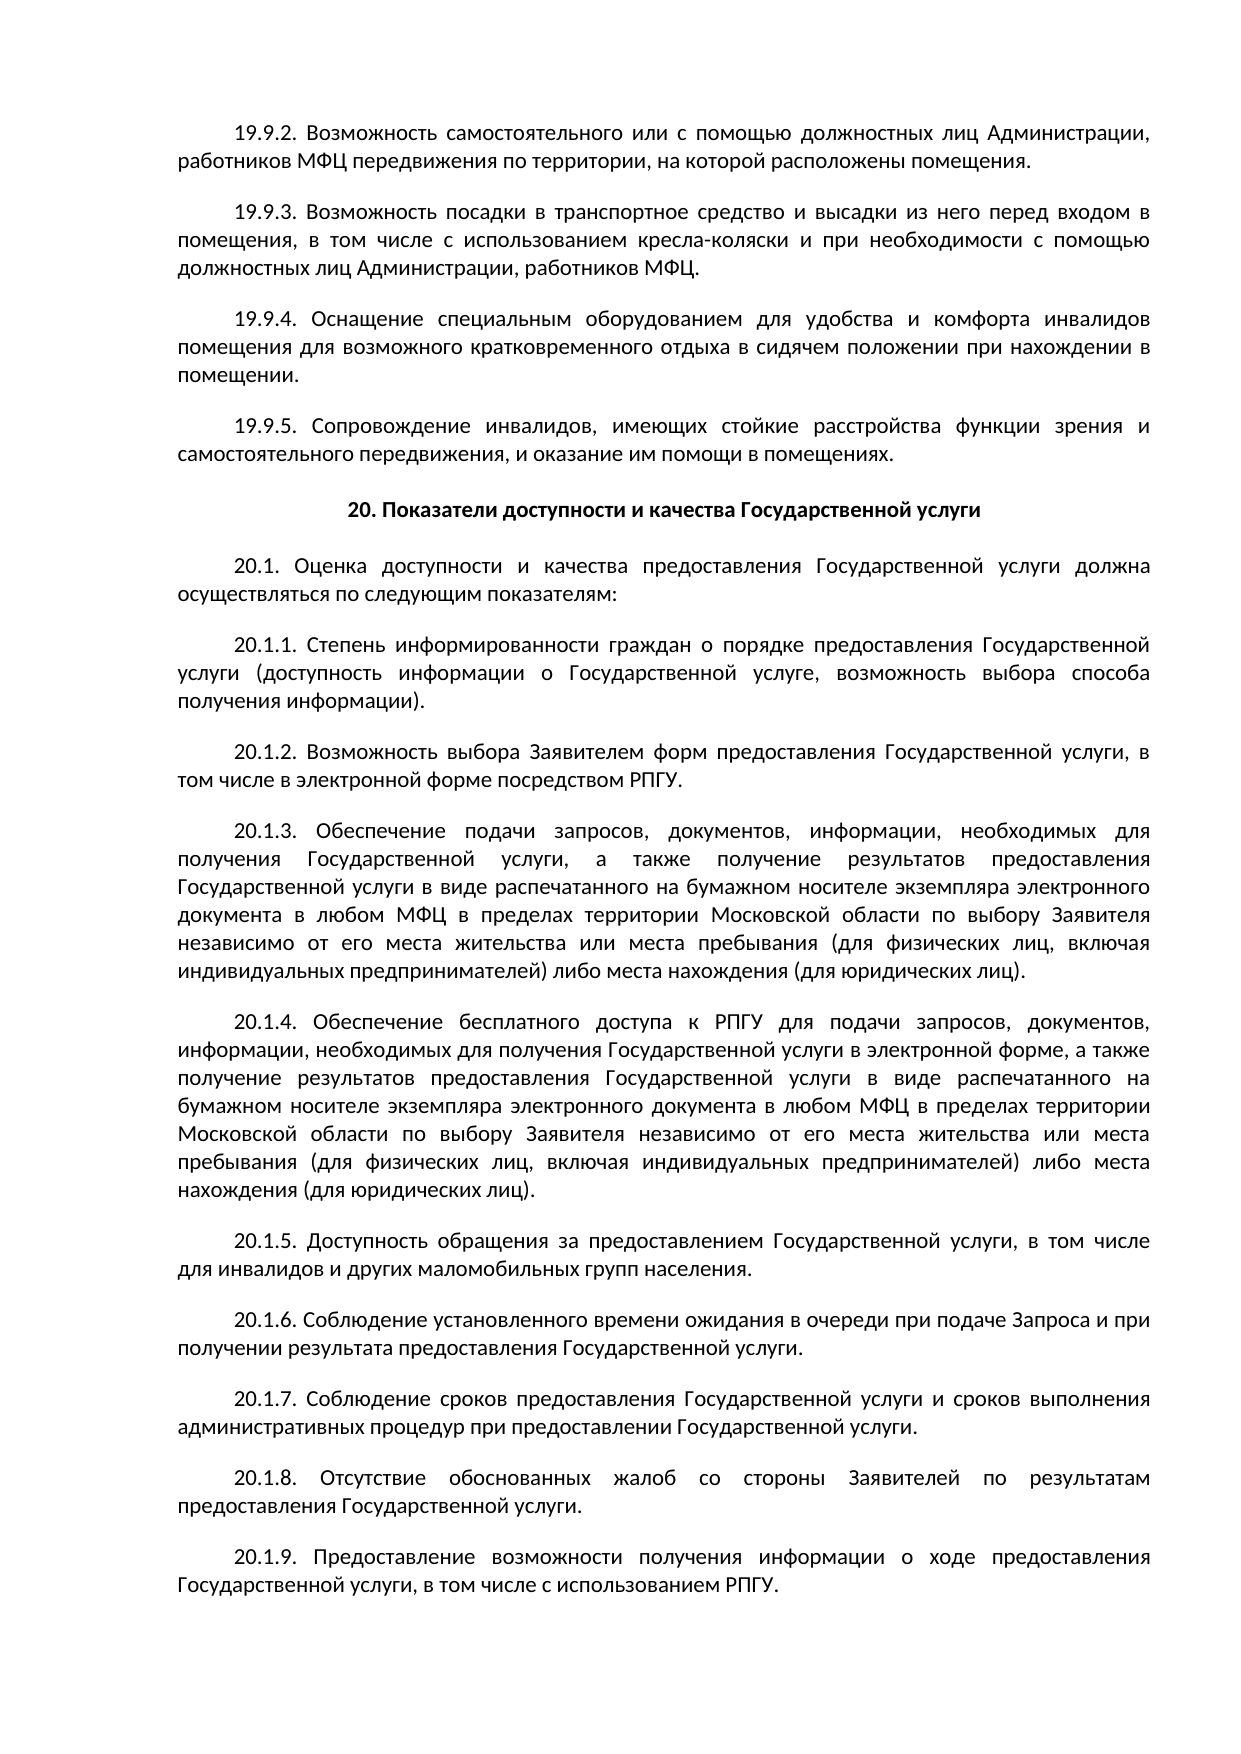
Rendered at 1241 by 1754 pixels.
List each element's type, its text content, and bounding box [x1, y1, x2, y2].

text 20.1.4. Обеспечение бесплатного доступа к РПГУ для подачи запросов, документов, информации, необходимых для получения Государственной услуги в электронной форме, а также получение результатов предоставления Государственной услуги в виде распечатанного на бумажном носителе экземпляра электронного документа в любом МФЦ в пределах территории Московской области по выбору Заявителя независимо от его места жительства или места пребывания (для физических лиц, включая индивидуальных предпринимателей) либо места нахождения (для юридических лиц). [177, 1007, 1152, 1203]
text 20.1.3. Обеспечение подачи запросов, документов, информации, необходимых для получения Государственной услуги, а также получение результатов предоставления Государственной услуги в виде распечатанного на бумажном носителе экземпляра электронного документа в любом МФЦ в пределах территории Московской области по выбору Заявителя независимо от его места жительства или места пребывания (для физических лиц, включая индивидуальных предпринимателей) либо места нахождения (для юридических лиц). [177, 816, 1152, 984]
text 19.9.2. Возможность самостоятельного или с помощью должностных лиц Администрации, работников МФЦ передвижения по территории, на которой расположены помещения. [177, 118, 1152, 174]
title 20. Показатели доступности и качества Государственной услуги [177, 495, 1152, 523]
text 19.9.3. Возможность посадки в транспортное средство и высадки из него перед входом в помещения, в том числе с использованием кресла-коляски и при необходимости с помощью должностных лиц Администрации, работников МФЦ. [177, 197, 1152, 281]
text 20.1.1. Степень информированности граждан о порядке предоставления Государственной услуги (доступность информации о Государственной услуге, возможность выбора способа получения информации). [177, 630, 1152, 714]
text 19.9.4. Оснащение специальным оборудованием для удобства и комфорта инвалидов помещения для возможного кратковременного отдыха в сидячем положении при нахождении в помещении. [177, 304, 1152, 388]
text 20.1. Оценка доступности и качества предоставления Государственной услуги должна осуществляться по следующим показателям: [177, 551, 1152, 607]
text 20.1.5. Доступность обращения за предоставлением Государственной услуги, в том числе для инвалидов и других маломобильных групп населения. [177, 1226, 1152, 1282]
text 20.1.8. Отсутствие обоснованных жалоб со стороны Заявителей по результатам предоставления Государственной услуги. [177, 1463, 1152, 1519]
text 20.1.9. Предоставление возможности получения информации о ходе предоставления Государственной услуги, в том числе с использованием РПГУ. [177, 1542, 1152, 1598]
text 20.1.6. Соблюдение установленного времени ожидания в очереди при подаче Запроса и при получении результата предоставления Государственной услуги. [177, 1305, 1152, 1361]
text 20.1.7. Соблюдение сроков предоставления Государственной услуги и сроков выполнения административных процедур при предоставлении Государственной услуги. [177, 1384, 1152, 1440]
text 20.1.2. Возможность выбора Заявителем форм предоставления Государственной услуги, в том числе в электронной форме посредством РПГУ. [177, 737, 1152, 793]
text 19.9.5. Сопровождение инвалидов, имеющих стойкие расстройства функции зрения и самостоятельного передвижения, и оказание им помощи в помещениях. [177, 411, 1152, 467]
